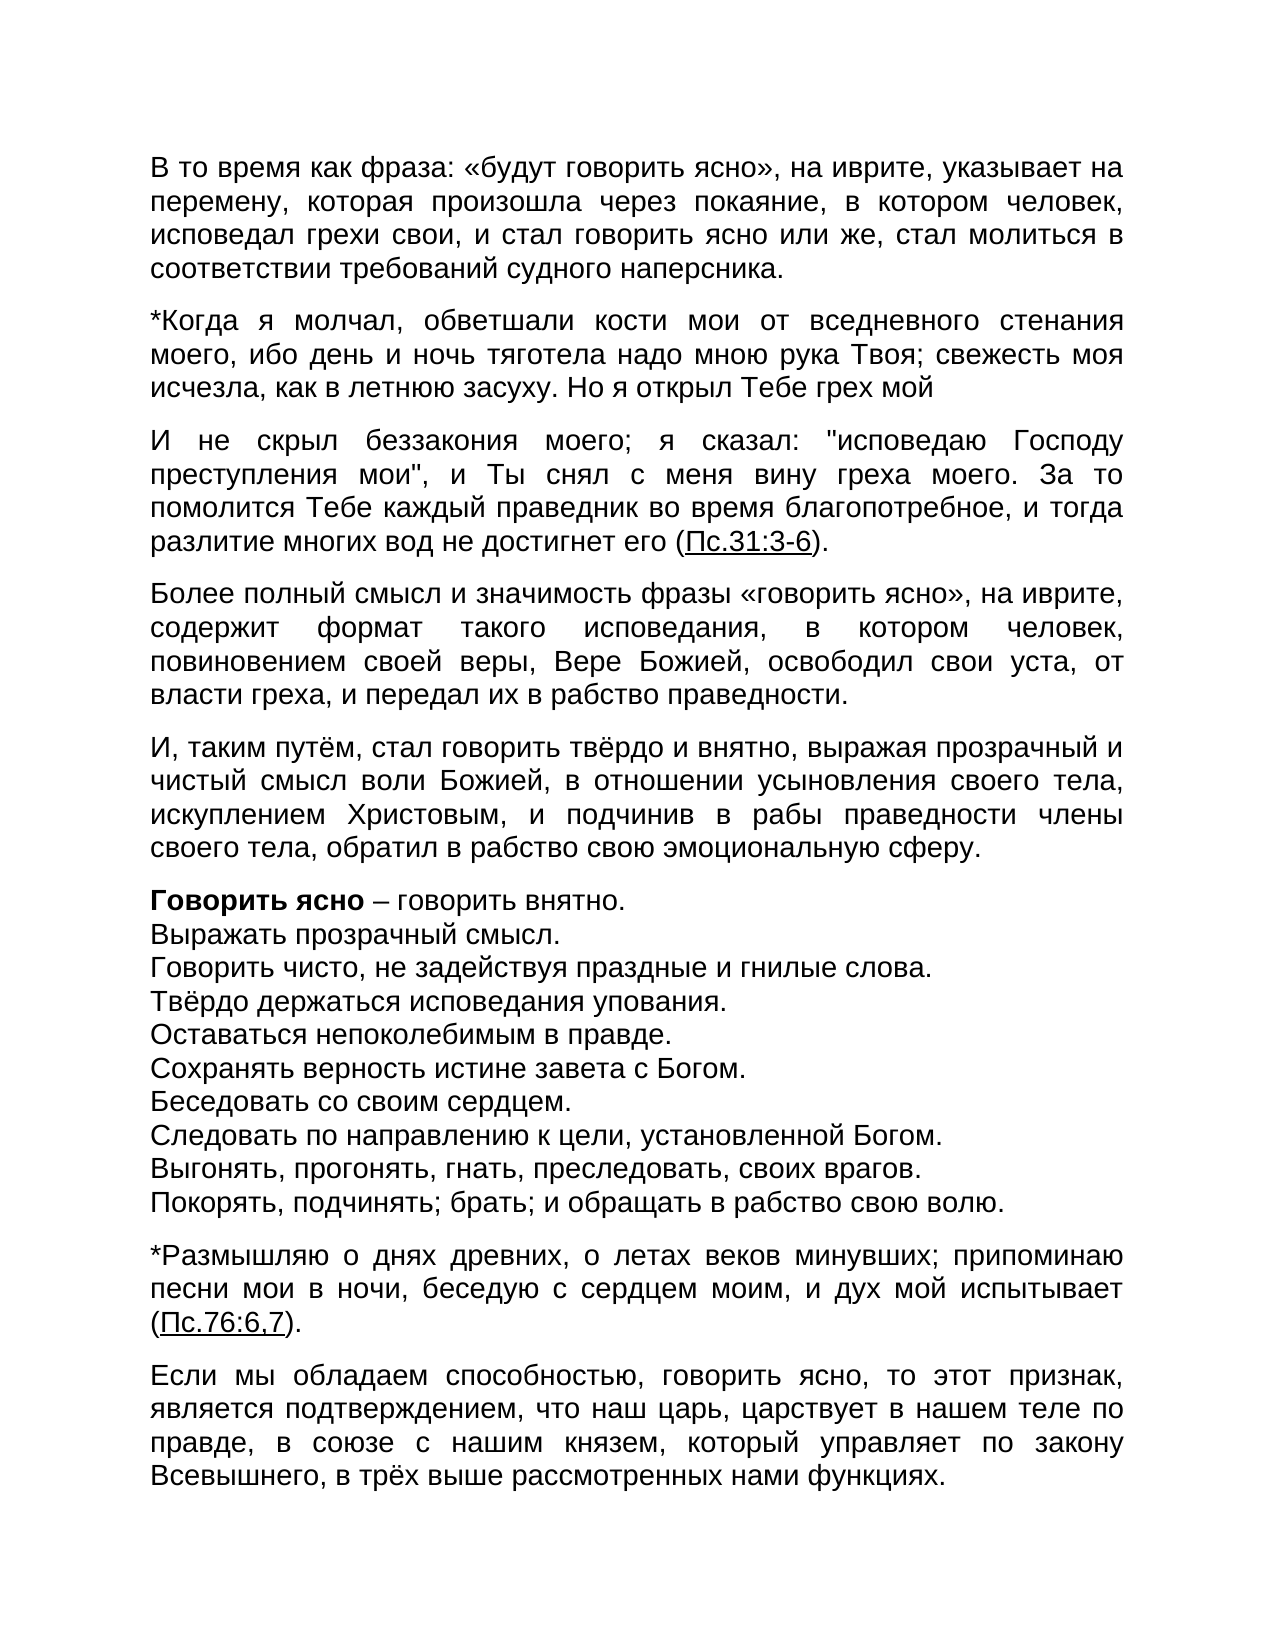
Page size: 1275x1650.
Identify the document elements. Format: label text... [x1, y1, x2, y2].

text Говорить ясно – говорить внятно. [150, 883, 1125, 917]
text Сохранять верность истине завета с Богом. [150, 1051, 1125, 1084]
text Покорять, подчинять; брать; и обращать в рабство свою волю. [150, 1185, 1125, 1218]
text Выгонять, прогонять, гнать, преследовать, своих врагов. [150, 1151, 1125, 1185]
text И не скрыл беззакония моего; я сказал: "исповедаю Господу преступления мои", и Ты снял с меня вину греха моего. За то помолится Тебе каждый праведник во время благопотребное, и тогда разлитие многих вод не достигнет его (Пс.31:3-6). [150, 423, 1125, 557]
text И, таким путём, стал говорить твёрдо и внятно, выражая прозрачный и чистый смысл воли Божией, в отношении усыновления своего тела, искуплением Христовым, и подчинив в рабы праведности члены своего тела, обратил в рабство свою эмоциональную сферу. [150, 730, 1125, 864]
text Твёрдо держаться исповедания упования. [150, 984, 1125, 1017]
text Беседовать со своим сердцем. [150, 1084, 1125, 1118]
text *Когда я молчал, обветшали кости мои от вседневного стенания моего, ибо день и ночь тяготела надо мною рука Твоя; свежесть моя исчезла, как в летнюю засуху. Но я открыл Тебе грех мой [150, 303, 1125, 404]
text Следовать по направлению к цели, установленной Богом. [150, 1118, 1125, 1151]
text Говорить чисто, не задействуя праздные и гнилые слова. [150, 950, 1125, 984]
text Выражать прозрачный смысл. [150, 917, 1125, 950]
text *Размышляю о днях древних, о летах веков минувших; припоминаю песни мои в ночи, беседую с сердцем моим, и дух мой испытывает (Пс.76:6,7). [150, 1238, 1125, 1338]
text В то время как фраза: «будут говорить ясно», на иврите, указывает на перемену, которая произошла через покаяние, в котором человек, исповедал грехи свои, и стал говорить ясно или же, стал молиться в соответствии требований судного наперсника. [150, 150, 1125, 284]
text Более полный смысл и значимость фразы «говорить ясно», на иврите, содержит формат такого исповедания, в котором человек, повиновением своей веры, Вере Божией, освободил свои уста, от власти греха, и передал их в рабство праведности. [150, 576, 1125, 711]
text Оставаться непоколебимым в правде. [150, 1017, 1125, 1051]
text Если мы обладаем способностью, говорить ясно, то этот признак, является подтверждением, что наш царь, царствует в нашем теле по правде, в союзе с нашим князем, который управляет по закону Всевышнего, в трёх выше рассмотренных нами функциях. [150, 1357, 1125, 1492]
